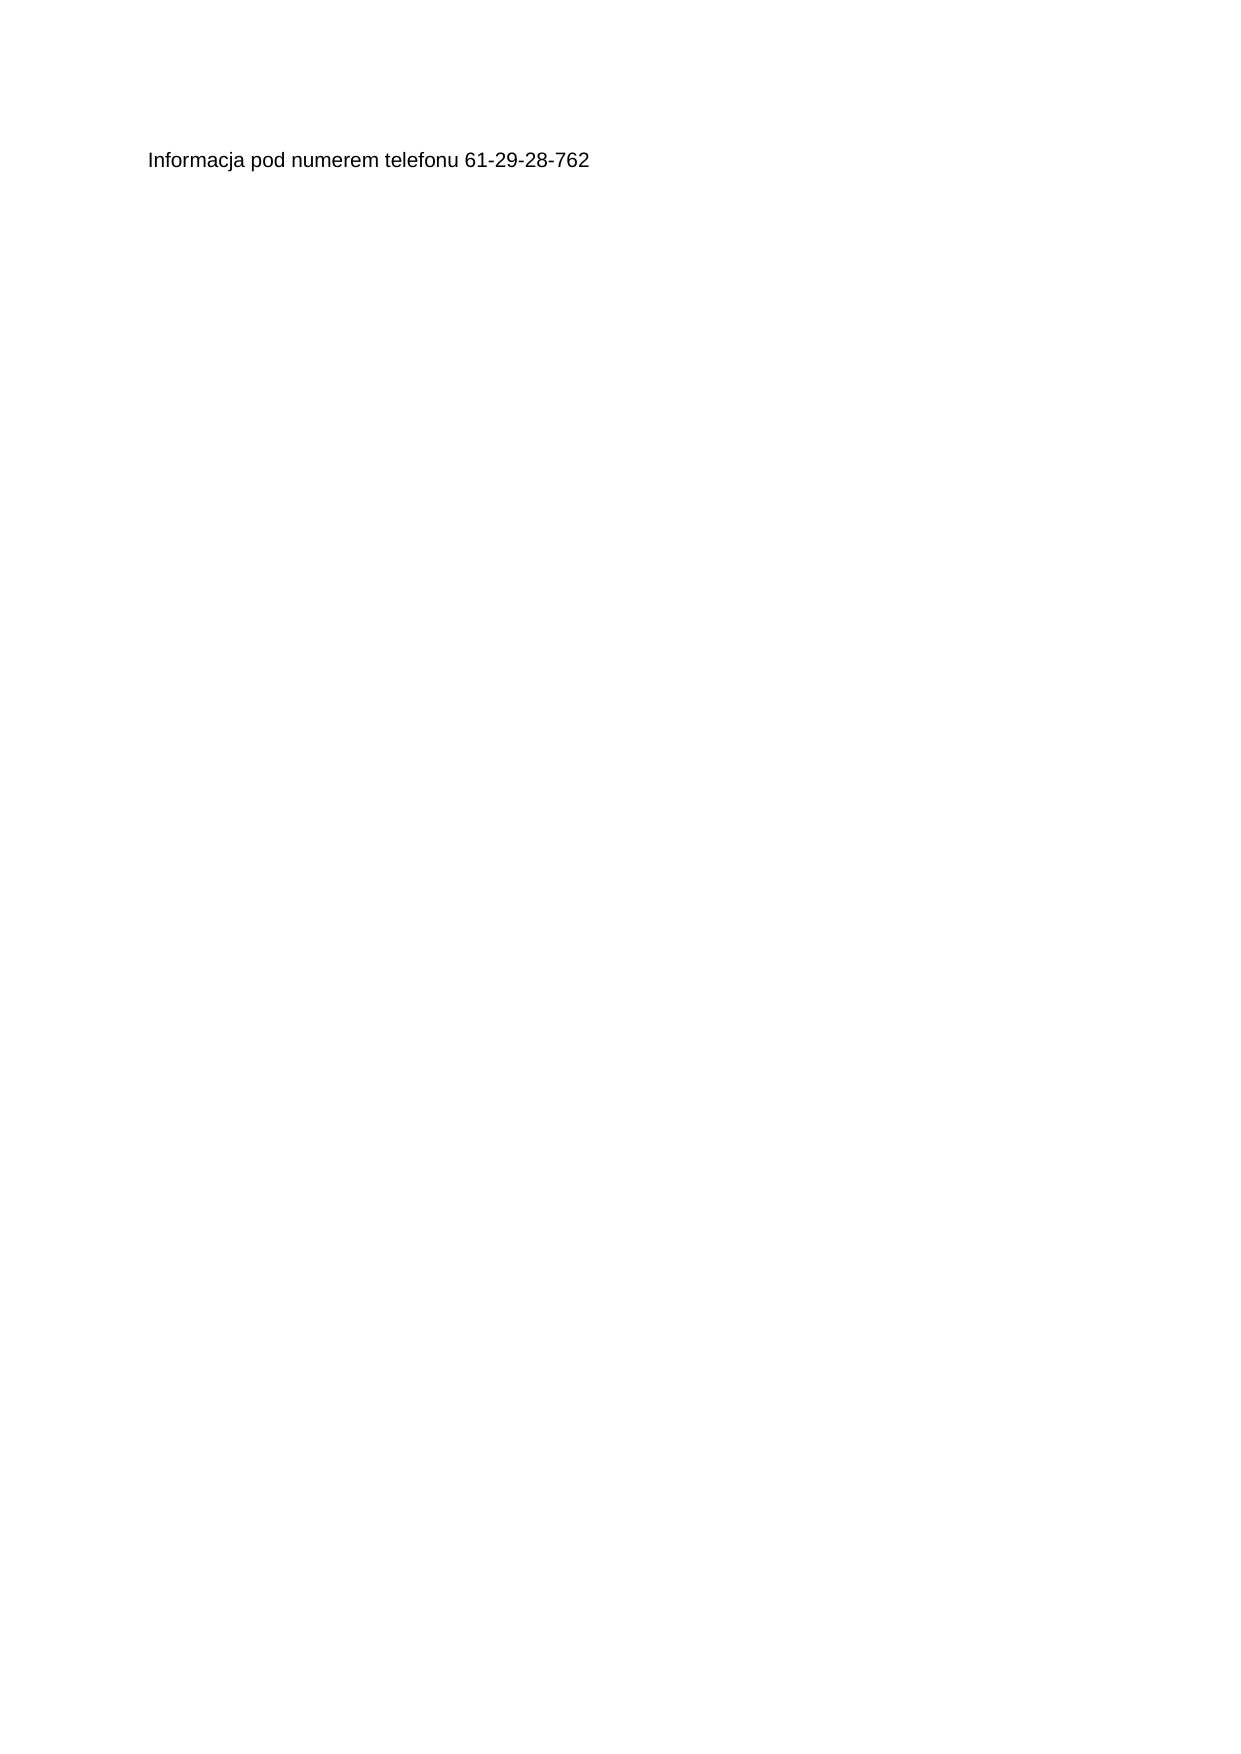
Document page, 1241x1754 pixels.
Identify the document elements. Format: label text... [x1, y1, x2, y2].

text Informacja pod numerem telefonu 61-29-28-762 [148, 148, 1093, 172]
